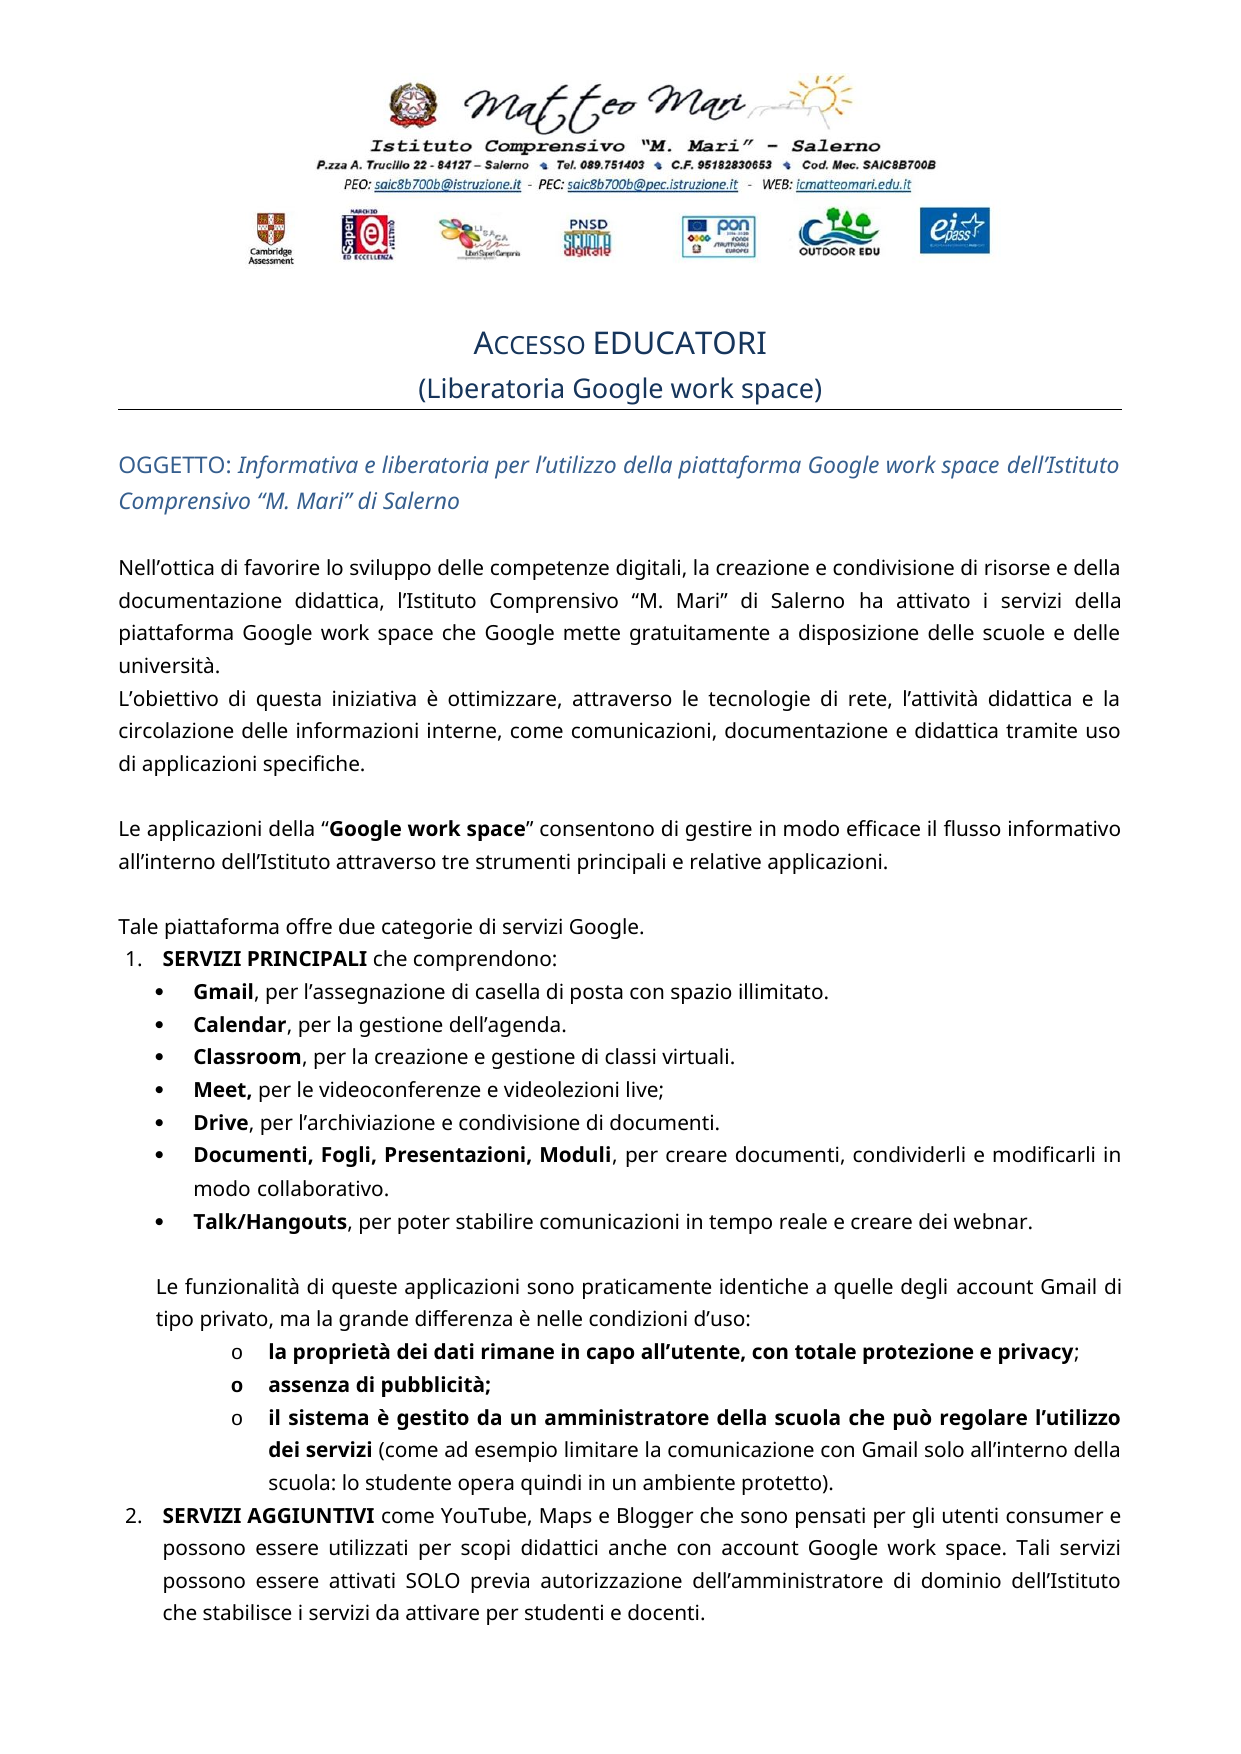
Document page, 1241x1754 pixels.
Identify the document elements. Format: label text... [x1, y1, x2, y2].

list Talk/Hangouts, per poter stabilire comunicazioni in tempo reale e creare dei webnar. [156, 1207, 1122, 1235]
text Tale piattaforma offre due categorie di servizi Google. [118, 912, 1122, 940]
text (Liberatoria Google work space) [118, 370, 1122, 409]
list assenza di pubblicità; [231, 1370, 1122, 1398]
list Documenti, Fogli, Presentazioni, Moduli, per creare documenti, condividerli e modificarli in modo collaborativo. [156, 1140, 1122, 1202]
list Calendar, per la gestione dell’agenda. [156, 1010, 1122, 1038]
list Meet, per le videoconferenze e videolezioni live; [156, 1075, 1122, 1103]
text Le applicazioni della “Google work space” consentono di gestire in modo efficace il flusso informativo all’interno dell’Istituto attraverso tre strumenti principali e relative applicazioni. [118, 814, 1122, 875]
list il sistema è gestito da un amministratore della scuola che può regolare l’utilizzo dei servizi (come ad esempio limitare la comunicazione con Gmail solo all’interno della scuola: lo studente opera quindi in un ambiente protetto). [231, 1403, 1122, 1497]
text OGGETTO: Informativa e liberatoria per l’utilizzo della piattaforma Google work space dell’Istituto Comprensivo “M. Mari” di Salerno [118, 449, 1122, 516]
text ACCESSO EDUCATORI [118, 321, 1122, 363]
list la proprietà dei dati rimane in capo all’utente, con totale protezione e privacy; [231, 1337, 1122, 1366]
text Nell’ottica di favorire lo sviluppo delle competenze digitali, la creazione e condivisione di risorse e della documentazione didattica, l’Istituto Comprensivo “M. Mari” di Salerno ha attivato i servizi della piattaforma Google work space che Google mette gratuitamente a disposizione delle scuole e delle università. [118, 553, 1122, 679]
text L’obiettivo di questa iniziativa è ottimizzare, attraverso le tecnologie di rete, l’attività didattica e la circolazione delle informazioni interne, come comunicazioni, documentazione e didattica tramite uso di applicazioni specifiche. [118, 684, 1122, 777]
text Le funzionalità di queste applicazioni sono praticamente identiche a quelle degli account Gmail di tipo privato, ma la grande differenza è nelle condizioni d’uso: [156, 1272, 1122, 1333]
list SERVIZI AGGIUNTIVI come YouTube, Maps e Blogger che sono pensati per gli utenti consumer e possono essere utilizzati per scopi didattici anche con account Google work space. Tali servizi possono essere attivati SOLO previa autorizzazione dell’amministratore di dominio dell’Istituto che stabilisce i servizi da attivare per studenti e docenti. [125, 1501, 1122, 1627]
list Drive, per l’archiviazione e condivisione di documenti. [156, 1108, 1122, 1136]
picture [232, 73, 1008, 272]
list SERVIZI PRINCIPALI che comprendono: [125, 944, 1122, 973]
list Classroom, per la creazione e gestione di classi virtuali. [156, 1042, 1122, 1071]
list Gmail, per l’assegnazione di casella di posta con spazio illimitato. [156, 977, 1122, 1006]
